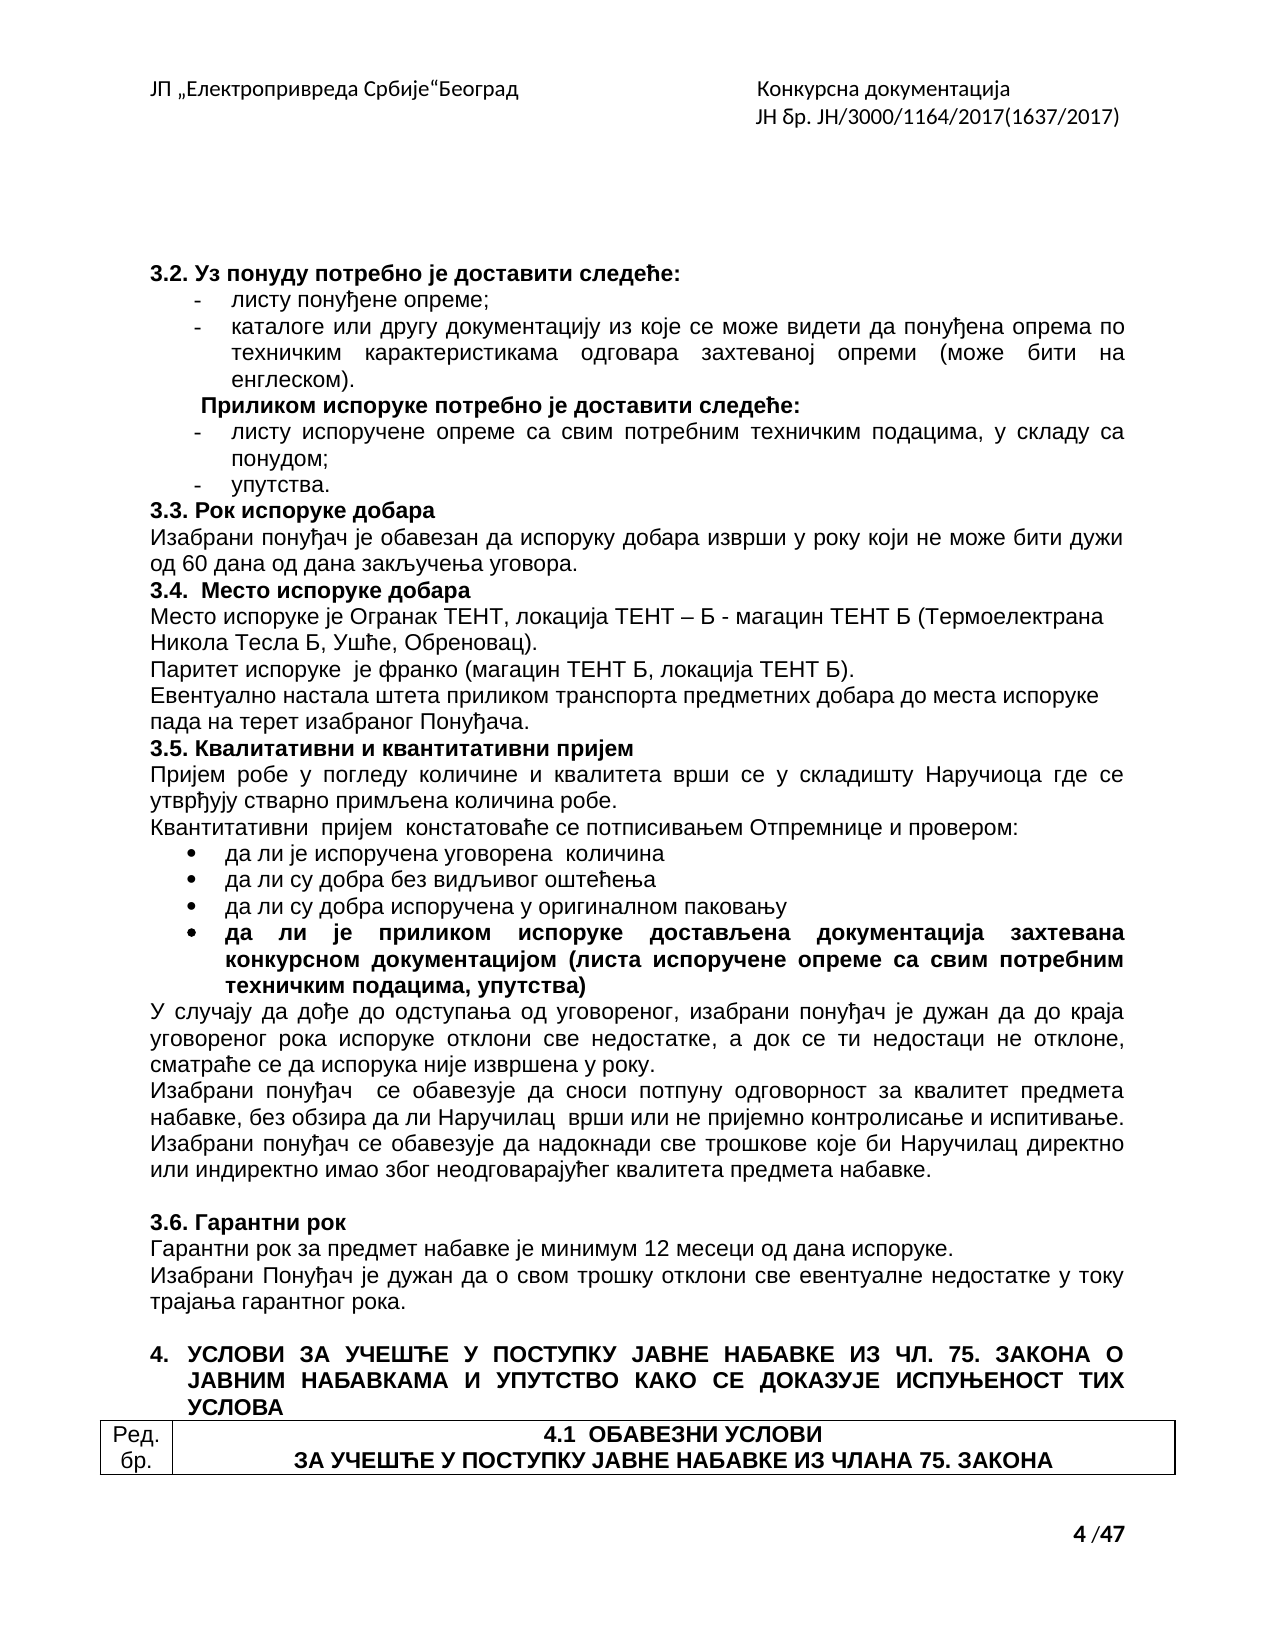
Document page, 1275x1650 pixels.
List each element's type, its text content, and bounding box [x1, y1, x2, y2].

text Пријем робе у погледу количине и квалитета врши се у складишту Наручиоца где се утврђују стварно примљена количина робе. [150, 761, 1125, 814]
table_header 4.1 ОБАВЕЗНИ УСЛОВИ ЗА УЧЕШЋЕ У ПОСТУПКУ ЈАВНЕ НАБАВКЕ ИЗ ЧЛАНА 75. ЗАКОНА [173, 1421, 1174, 1474]
list УСЛОВИ ЗА УЧЕШЋЕ У ПОСТУПКУ ЈАВНЕ НАБАВКЕ ИЗ ЧЛ. 75. ЗАКОНА О ЈАВНИМ НАБАВКАМА И УПУТСТВО КАКО СЕ ДОКАЗУЈЕ ИСПУЊЕНОСТ ТИХ УСЛОВА [150, 1341, 1125, 1420]
table_header Ред. бр. [101, 1421, 172, 1474]
list да ли су добра испоручена у оригиналном паковању [187, 893, 1125, 919]
text 3.6. Гарантни рок [150, 1209, 1125, 1235]
text 3.4. Место испоруке добара [150, 577, 1125, 603]
text Квантитативни пријем констатоваће се потписивањем Отпремнице и провером: [150, 814, 1125, 840]
list листу понуђене опреме; [194, 286, 1125, 313]
text Место испоруке је Огранак ТЕНТ, локација ТЕНТ – Б - магацин ТЕНТ Б (Термоелектрана Никола Тесла Б, Ушће, Обреновац). [150, 603, 1125, 656]
list листу испоручене опреме са свим потребним техничким подацима, у складу са понудом; [194, 418, 1125, 471]
list каталоге или другу документацију из које се може видети да понуђена опрема по техничким карактеристикама одговара захтеваној опреми (може бити на енглеском). [194, 313, 1125, 392]
text Евентуално настала штета приликом транспорта предметних добара до места испоруке пада на терет изабраног Понуђача. [150, 682, 1125, 735]
text 3.3. Рок испоруке добара [150, 497, 1125, 524]
text Приликом испоруке потребно је доставити следеће: [188, 392, 1125, 418]
text Гарантни рок за предмет набавке је минимум 12 месеци од дана испоруке. [150, 1235, 1125, 1262]
text 3.5. Квалитативни и квантитативни пријем [150, 735, 1125, 761]
text Изабрани Понуђач је дужан да о свом трошку отклони све евентуалне недостатке у току трајања гарантног рока. [150, 1262, 1125, 1314]
list да ли је приликом испоруке достављена документација захтевана конкурсном документацијом (листа испоручене опреме са свим потребним техничким подацима, упутства) [187, 919, 1125, 998]
list упутства. [194, 471, 1125, 497]
list да ли је испоручена уговорена количина [187, 840, 1125, 866]
text Паритет испоруке је франко (магацин ТЕНТ Б, локација ТЕНТ Б). [150, 656, 1125, 682]
list да ли су добра без видљивог оштећења [187, 866, 1125, 893]
text Изабрани понуђач се обавезује да сноси потпуну одговорност за квалитет предмета набавке, без обзира да ли Наручилац врши или не пријемно контролисање и испитивање. Изабрани понуђач се обавезује да надокнади све трошкове које би Наручилац директно или индиректно имао због неодговарајућег квалитета предмета набавке. [150, 1077, 1125, 1183]
text У случају да дође до одступања од уговореног, изабрани понуђач је дужан да до краја уговореног рока испоруке отклони све недостатке, а док се ти недостаци не отклоне, сматраће се да испорука није извршена у року. [150, 998, 1125, 1077]
text Изабрани понуђач је обавезан да испоруку добара изврши у року који не може бити дужи од 60 дана од дана закључења уговора. [150, 524, 1125, 577]
text 3.2. Уз понуду потребно је доставити следеће: [150, 260, 1125, 286]
